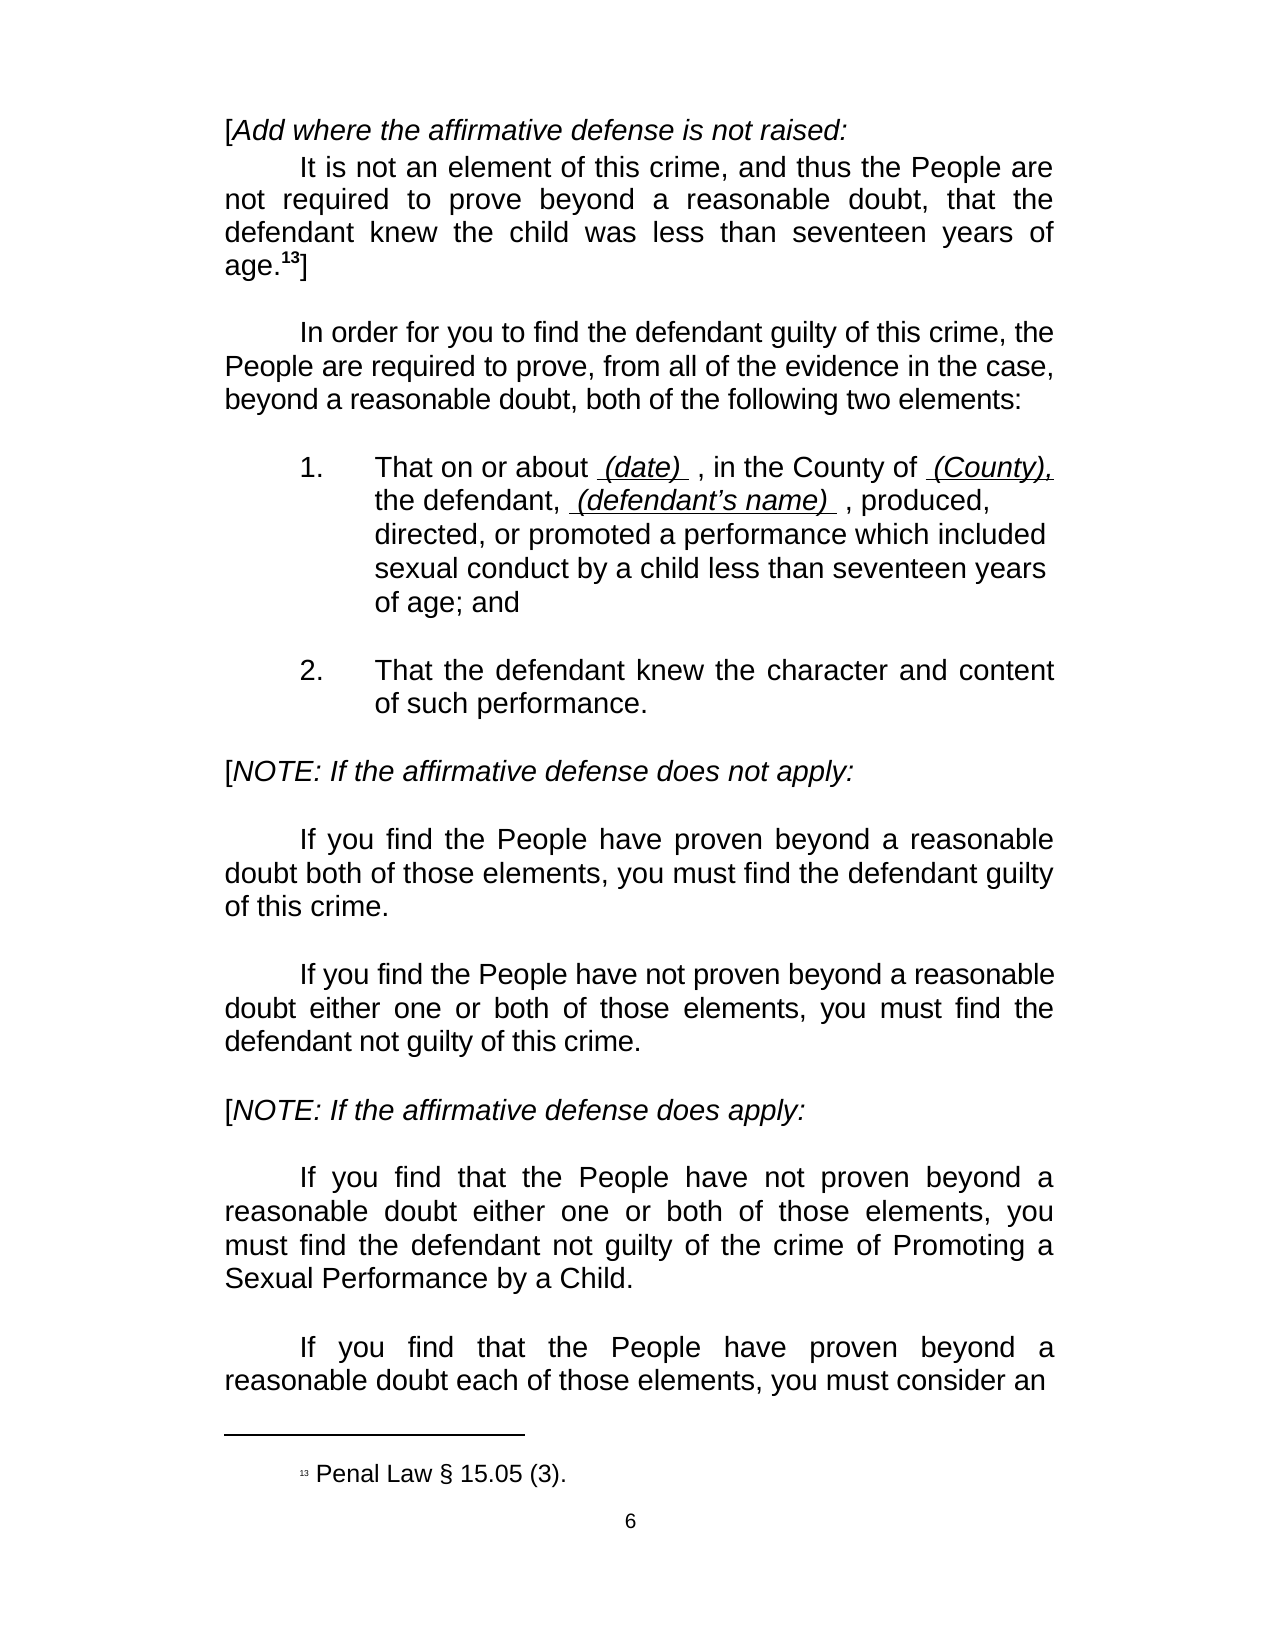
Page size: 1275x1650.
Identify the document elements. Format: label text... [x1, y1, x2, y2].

text If you find the People have proven beyond a reasonable doubt both of those elements, you must find the defendant guilty of this crime. [224, 823, 1055, 923]
list That the defendant knew the character and content of such performance. [299, 653, 1055, 720]
text If you find that the People have not proven beyond a reasonable doubt either one or both of those elements, you must find the defendant not guilty of the crime of Promoting a Sexual Performance by a Child. [224, 1160, 1055, 1296]
text 13 Penal Law § 15.05 (3). [299, 1459, 1055, 1488]
text [NOTE: If the affirmative defense does apply: [224, 1093, 1055, 1127]
text If you find that the People have proven beyond a reasonable doubt each of those elements, you must consider an [224, 1330, 1055, 1397]
text [Add where the affirmative defense is not raised: [224, 113, 1055, 147]
text If you find the People have not proven beyond a reasonable doubt either one or both of those elements, you must find the defendant not guilty of this crime. [224, 958, 1055, 1058]
text [NOTE: If the affirmative defense does not apply: [224, 755, 1055, 788]
list That on or about (date) , in the County of (County), the defendant, (defendant’s name) , produced, directed, or promoted a performance which included sexual conduct by a child less than seventeen years of age; and [299, 450, 1055, 619]
text In order for you to find the defendant guilty of this crime, the People are required to prove, from all of the evidence in the case, beyond a reasonable doubt, both of the following two elements: [224, 316, 1055, 416]
text It is not an element of this crime, and thus the People are not required to prove beyond a reasonable doubt, that the defendant knew the child was less than seventeen years of age.13] [224, 151, 1055, 281]
